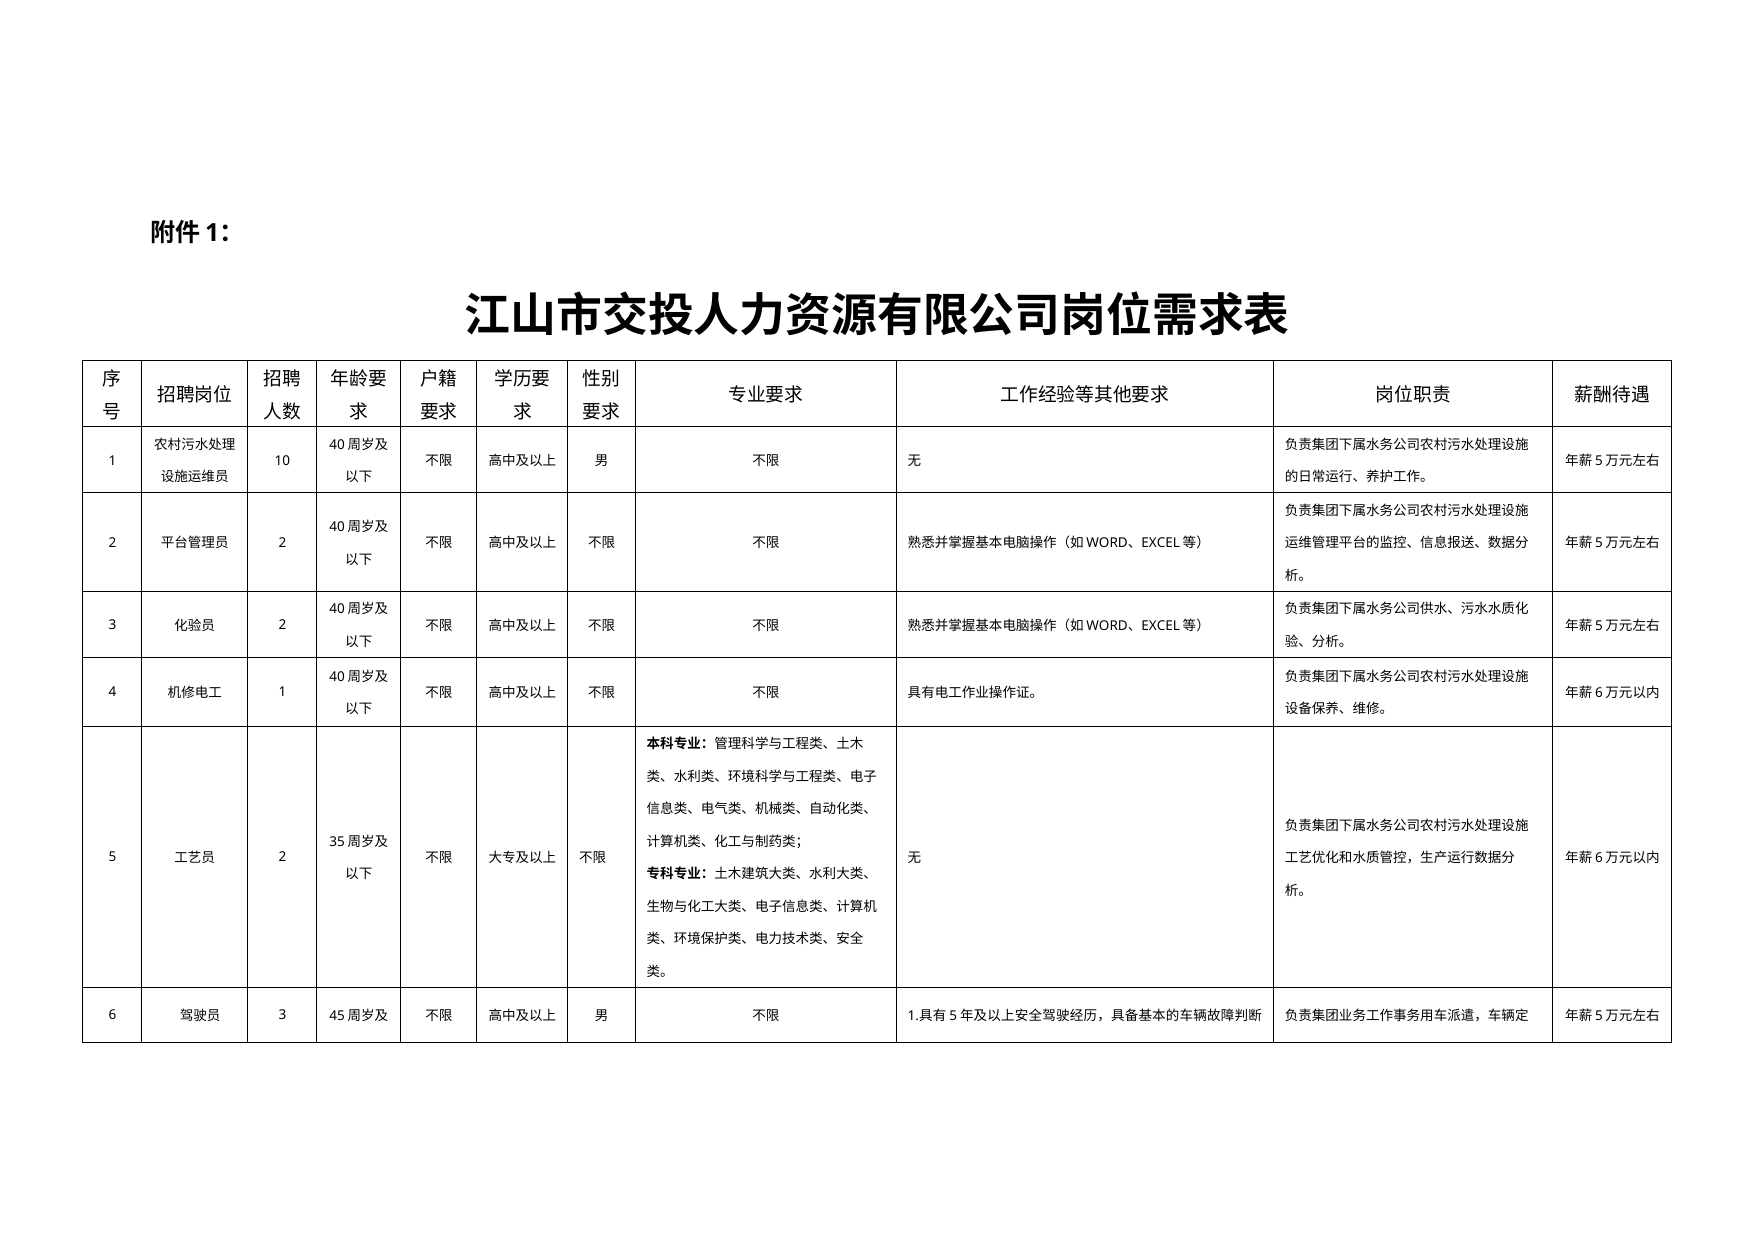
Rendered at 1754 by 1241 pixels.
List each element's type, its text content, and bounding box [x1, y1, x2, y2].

table_cell 年薪6万元以内 [1553, 727, 1671, 987]
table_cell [897, 988, 1273, 1042]
table_cell 男 [568, 988, 635, 1042]
table_cell 1 [248, 658, 316, 726]
table_cell 不限 [636, 427, 896, 492]
table_cell 具有电工作业操作证。 [897, 658, 1273, 726]
table_cell 2 [248, 592, 316, 657]
table_cell 年薪5万元左右 [1553, 592, 1671, 657]
table_cell 驾驶员 [142, 988, 247, 1042]
table_cell 负责集团下属水务公司农村污水处理设施工艺优化和水质管控，生产运行数据分析。 [1274, 727, 1552, 987]
table_cell 40周岁及以下 [317, 658, 400, 726]
table_cell 不限 [401, 988, 476, 1042]
table_header 序号 [83, 361, 141, 426]
table_cell 本科专业：管理科学与工程类、土木类、水利类、环境科学与工程类、电子信息类、电气类、机械类、自动化类、计算机类、化工与制药类； 专科专业：土木建筑大类、水利大类、生物与化工大类、电子信息类、计算机类、环境保护类、电力技术类、安全类。 [636, 727, 896, 987]
table_cell 无 [897, 727, 1273, 987]
table_cell 不限 [401, 658, 476, 726]
table_cell 不限 [401, 727, 476, 987]
table_cell 2 [248, 493, 316, 591]
table_cell 不限 [636, 988, 896, 1042]
table_cell 平台管理员 [142, 493, 247, 591]
table_cell 不限 [568, 727, 635, 987]
table_cell 不限 [636, 493, 896, 591]
table_header 招聘人数 [248, 361, 316, 426]
table_cell 负责集团下属水务公司农村污水处理设施的日常运行、养护工作。 [1274, 427, 1552, 492]
table_cell 40周岁及以下 [317, 592, 400, 657]
table_cell 1 [83, 427, 141, 492]
table_header 户籍要求 [401, 361, 476, 426]
table_cell 4 [83, 658, 141, 726]
table_cell 不限 [568, 592, 635, 657]
table_header 专业要求 [636, 361, 896, 426]
table_cell 无 [897, 427, 1273, 492]
table_cell 不限 [568, 493, 635, 591]
table_cell 负责集团业务工作事务用车派遣，车辆定期维护保养、维修等相关工作。 [1274, 988, 1552, 1042]
table_cell 工艺员 [142, 727, 247, 987]
table_cell 不限 [568, 658, 635, 726]
table_cell 35周岁及以下 [317, 727, 400, 987]
text 附件1： [150, 198, 1604, 263]
table_cell 负责集团下属水务公司农村污水处理设施设备保养、维修。 [1274, 658, 1552, 726]
table_cell 高中及以上 [477, 658, 567, 726]
table_header 学历要求 [477, 361, 567, 426]
table_cell 45周岁及以下 [317, 988, 400, 1042]
table_cell 2 [83, 493, 141, 591]
table_cell 不限 [636, 658, 896, 726]
table_header 性别要求 [568, 361, 635, 426]
table_header 岗位职责 [1274, 361, 1552, 426]
table_cell 不限 [401, 592, 476, 657]
table_cell 40周岁及以下 [317, 493, 400, 591]
table_cell 10 [248, 427, 316, 492]
table_cell 农村污水处理设施运维员 [142, 427, 247, 492]
table_cell 年薪6万元以内 [1553, 658, 1671, 726]
table_cell 熟悉并掌握基本电脑操作（如WORD、EXCEL等） [897, 592, 1273, 657]
table_cell 男 [568, 427, 635, 492]
table_cell 机修电工 [142, 658, 247, 726]
table_header 工作经验等其他要求 [897, 361, 1273, 426]
table_cell 负责集团下属水务公司农村污水处理设施运维管理平台的监控、信息报送、数据分析。 [1274, 493, 1552, 591]
table_header 薪酬待遇 [1553, 361, 1671, 426]
table_cell 不限 [401, 427, 476, 492]
table_cell 化验员 [142, 592, 247, 657]
table_cell 5 [83, 727, 141, 987]
table_cell 3 [248, 988, 316, 1042]
text 江山市交投人力资源有限公司岗位需求表 [150, 263, 1604, 360]
table_cell 负责集团下属水务公司供水、污水水质化验、分析。 [1274, 592, 1552, 657]
table_cell 熟悉并掌握基本电脑操作（如WORD、EXCEL等） [897, 493, 1273, 591]
table_cell 不限 [401, 493, 476, 591]
table_cell 6 [83, 988, 141, 1042]
table_cell 高中及以上 [477, 493, 567, 591]
table_cell 高中及以上 [477, 427, 567, 492]
table_cell 2 [248, 727, 316, 987]
table_header 年龄要求 [317, 361, 400, 426]
table_cell 不限 [636, 592, 896, 657]
table_cell 高中及以上 [477, 988, 567, 1042]
table_cell 年薪5万元左右 [1553, 427, 1671, 492]
table_cell 年薪5万元左右 [1553, 988, 1671, 1042]
table_cell 大专及以上 [477, 727, 567, 987]
table_cell 3 [83, 592, 141, 657]
table_cell 40周岁及以下 [317, 427, 400, 492]
table_cell 年薪5万元左右 [1553, 493, 1671, 591]
table_cell 高中及以上 [477, 592, 567, 657]
table_header 招聘岗位 [142, 361, 247, 426]
